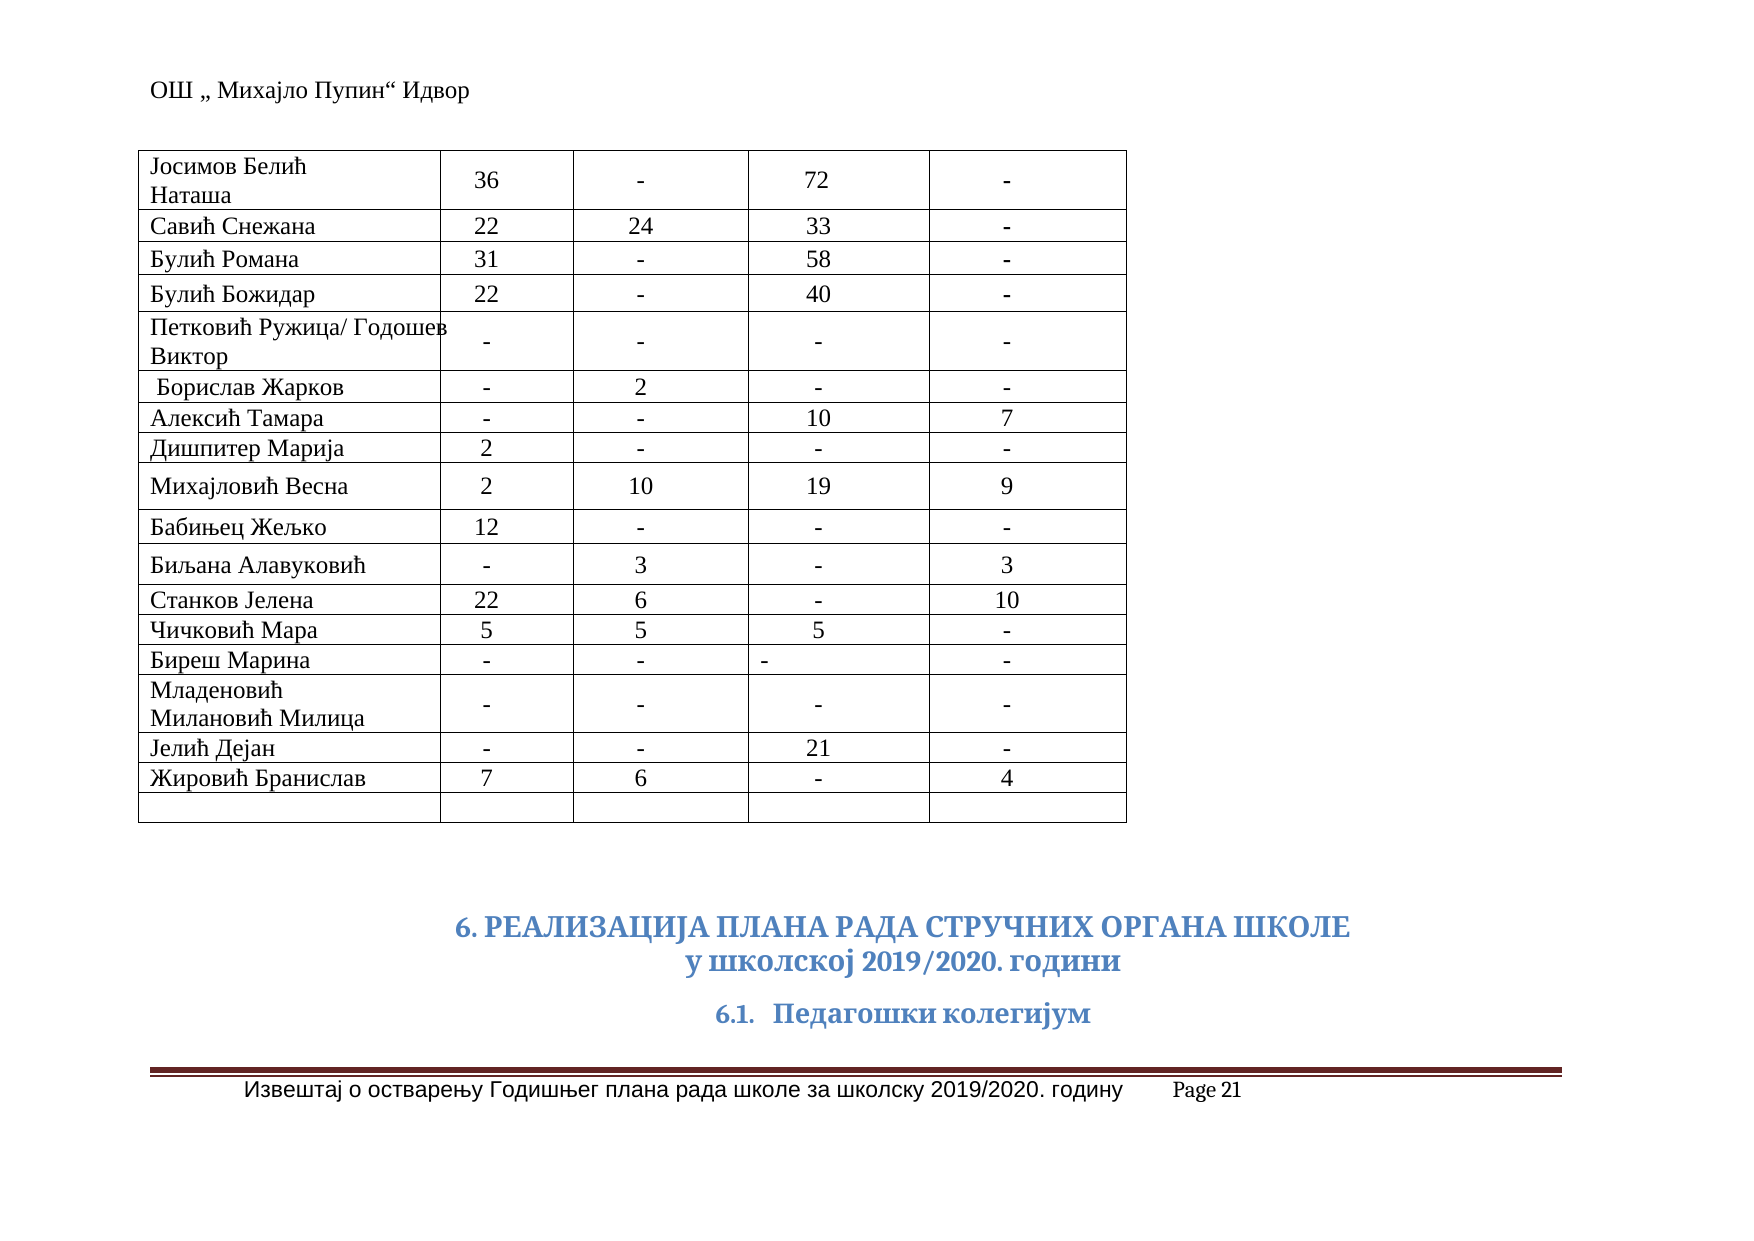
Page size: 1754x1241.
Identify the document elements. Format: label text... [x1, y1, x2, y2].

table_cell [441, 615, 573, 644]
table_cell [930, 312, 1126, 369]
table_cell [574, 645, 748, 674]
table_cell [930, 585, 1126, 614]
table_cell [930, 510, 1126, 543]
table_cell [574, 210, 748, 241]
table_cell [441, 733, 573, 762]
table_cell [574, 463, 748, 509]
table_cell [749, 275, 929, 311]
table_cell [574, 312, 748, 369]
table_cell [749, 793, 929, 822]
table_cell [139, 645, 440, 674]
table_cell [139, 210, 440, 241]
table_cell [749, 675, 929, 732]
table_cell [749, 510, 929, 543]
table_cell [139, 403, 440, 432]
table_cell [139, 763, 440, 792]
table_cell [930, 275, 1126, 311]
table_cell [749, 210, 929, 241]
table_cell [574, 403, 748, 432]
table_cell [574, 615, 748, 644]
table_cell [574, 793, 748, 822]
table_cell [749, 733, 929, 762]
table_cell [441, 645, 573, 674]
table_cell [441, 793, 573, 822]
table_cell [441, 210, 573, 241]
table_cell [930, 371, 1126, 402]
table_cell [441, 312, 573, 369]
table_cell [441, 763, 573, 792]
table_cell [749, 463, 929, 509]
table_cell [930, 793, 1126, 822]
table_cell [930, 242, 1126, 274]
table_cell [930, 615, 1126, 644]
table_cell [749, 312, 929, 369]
subtitle 6.1. Педагошки колегијум [150, 999, 1562, 1030]
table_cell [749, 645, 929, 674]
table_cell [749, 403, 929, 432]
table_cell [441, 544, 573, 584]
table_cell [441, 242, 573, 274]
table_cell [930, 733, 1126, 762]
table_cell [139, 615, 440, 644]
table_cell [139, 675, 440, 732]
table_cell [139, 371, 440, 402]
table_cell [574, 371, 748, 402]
subtitle 6. РЕАЛИЗАЦИЈА ПЛАНА РАДА СТРУЧНИХ ОРГАНА ШКОЛЕ [150, 911, 1562, 945]
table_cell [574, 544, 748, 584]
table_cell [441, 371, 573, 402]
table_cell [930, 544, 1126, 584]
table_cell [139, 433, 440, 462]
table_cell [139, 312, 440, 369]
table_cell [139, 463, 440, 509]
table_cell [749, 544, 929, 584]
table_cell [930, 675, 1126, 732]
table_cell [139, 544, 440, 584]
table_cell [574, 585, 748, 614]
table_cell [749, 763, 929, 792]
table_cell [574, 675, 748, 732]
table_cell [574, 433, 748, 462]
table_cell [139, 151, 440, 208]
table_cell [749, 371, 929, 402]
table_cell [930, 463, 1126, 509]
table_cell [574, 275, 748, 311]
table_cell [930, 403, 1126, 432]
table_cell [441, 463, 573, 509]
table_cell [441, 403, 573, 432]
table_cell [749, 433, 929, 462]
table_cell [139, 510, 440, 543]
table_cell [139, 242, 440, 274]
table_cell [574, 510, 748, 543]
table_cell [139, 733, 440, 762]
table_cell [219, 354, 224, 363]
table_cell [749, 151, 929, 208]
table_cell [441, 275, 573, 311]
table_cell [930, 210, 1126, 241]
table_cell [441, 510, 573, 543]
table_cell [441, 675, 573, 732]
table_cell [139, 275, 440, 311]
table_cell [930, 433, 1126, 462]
subtitle у школској 2019/2020. години [150, 945, 1562, 978]
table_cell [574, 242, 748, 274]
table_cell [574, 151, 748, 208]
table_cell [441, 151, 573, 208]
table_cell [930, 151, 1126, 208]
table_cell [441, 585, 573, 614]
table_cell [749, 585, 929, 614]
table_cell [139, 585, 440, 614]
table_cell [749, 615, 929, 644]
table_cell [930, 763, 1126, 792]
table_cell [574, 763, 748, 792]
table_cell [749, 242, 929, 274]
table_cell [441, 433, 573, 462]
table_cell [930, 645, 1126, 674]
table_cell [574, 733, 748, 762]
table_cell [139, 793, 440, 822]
